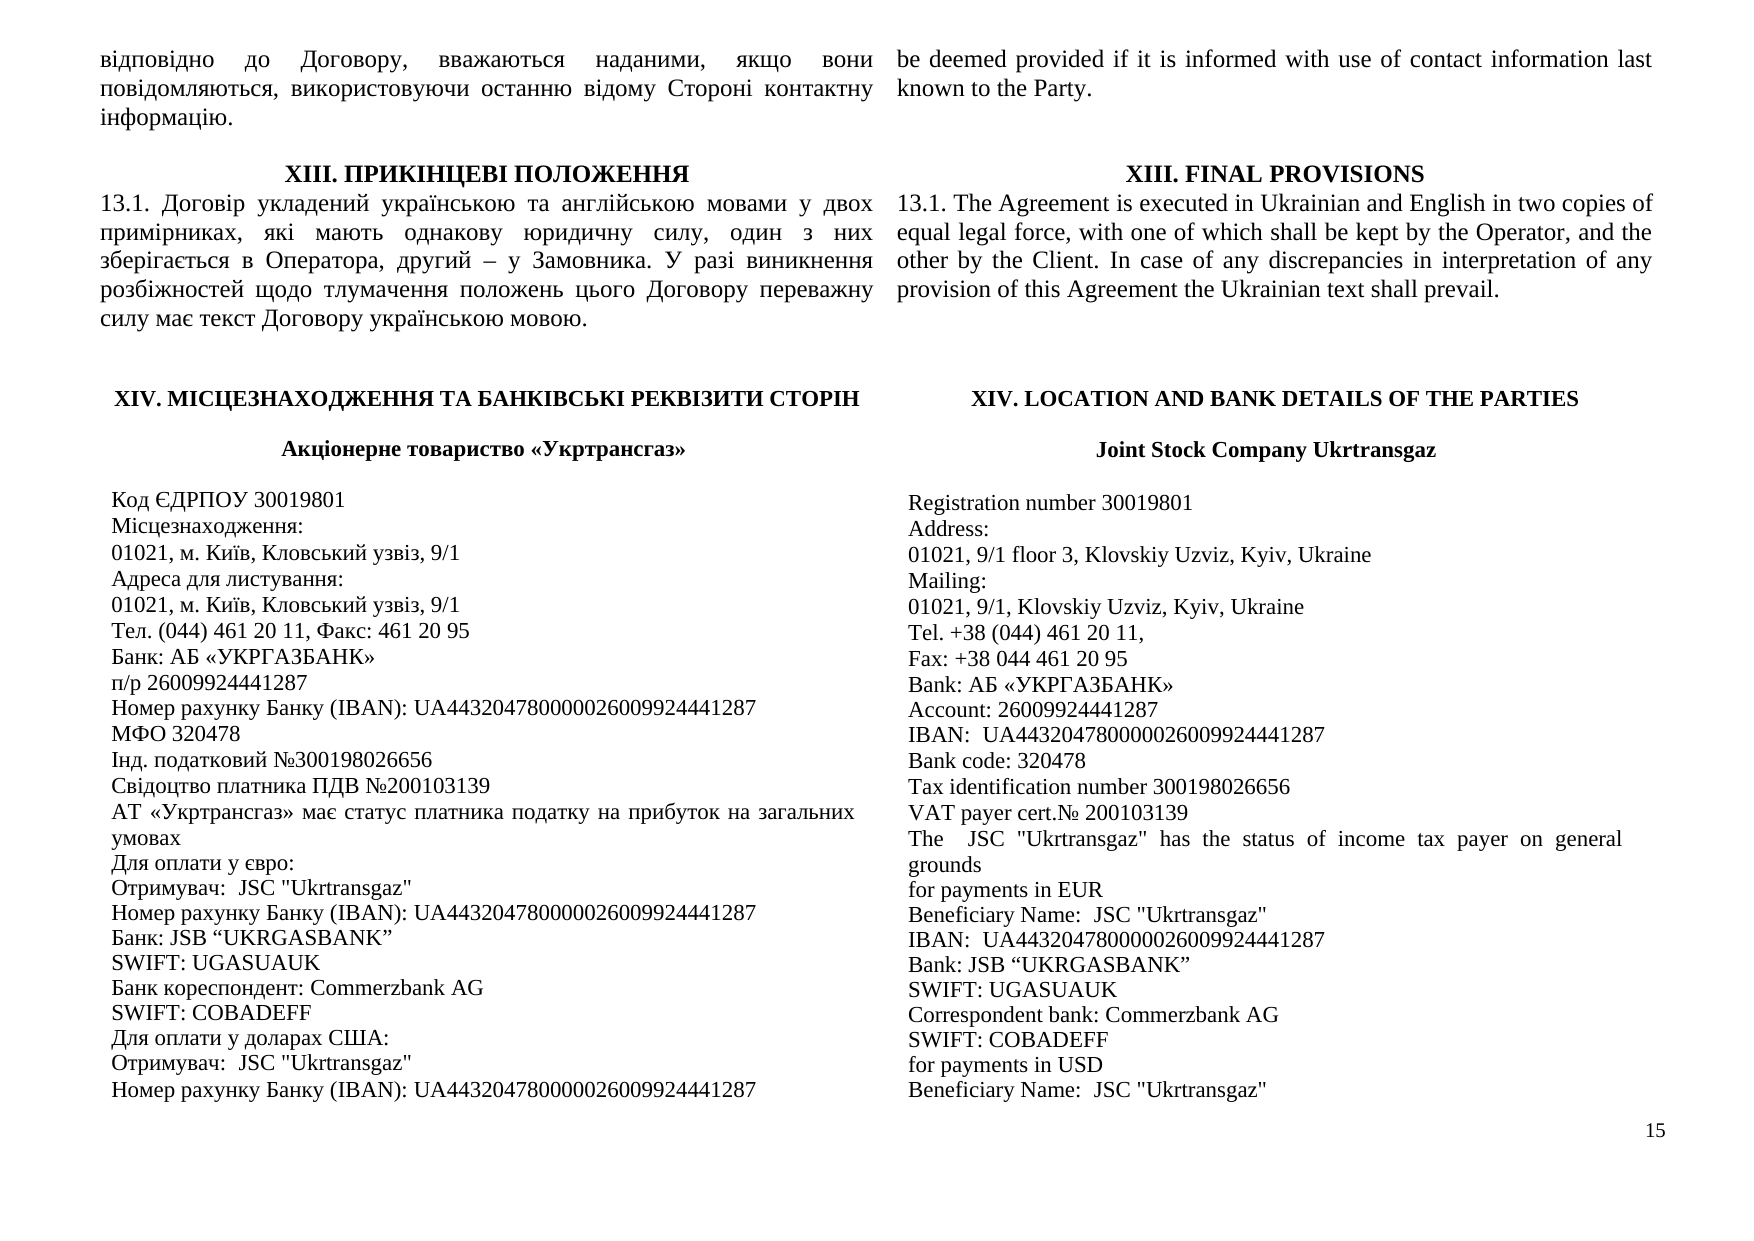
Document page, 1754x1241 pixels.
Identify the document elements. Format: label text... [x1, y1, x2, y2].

table_cell XIII. ПРИКІНЦЕВІ ПОЛОЖЕННЯ [89, 131, 885, 188]
table_cell XIII. FINAL PROVISIONS [885, 131, 1664, 188]
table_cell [885, 44, 1664, 131]
table_cell 13.1. Договір укладений українською та англійською мовами у двох примірниках, які мають однакову юридичну силу, один з них зберігається в Оператора, другий – у Замовника. У разі виникнення розбіжностей щодо тлумачення положень цього Договору переважну силу має текст Договору українською мовою. [89, 188, 885, 332]
table_cell 13.1. The Agreement is executed in Ukrainian and English in two copies of equal legal force, with one of which shall be kept by the Operator, and the other by the Client. In case of any discrepancies in interpretation of any provision of this Agreement the Ukrainian text shall prevail. [885, 188, 1664, 332]
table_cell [885, 332, 1664, 1103]
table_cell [89, 332, 885, 1103]
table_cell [89, 44, 885, 131]
